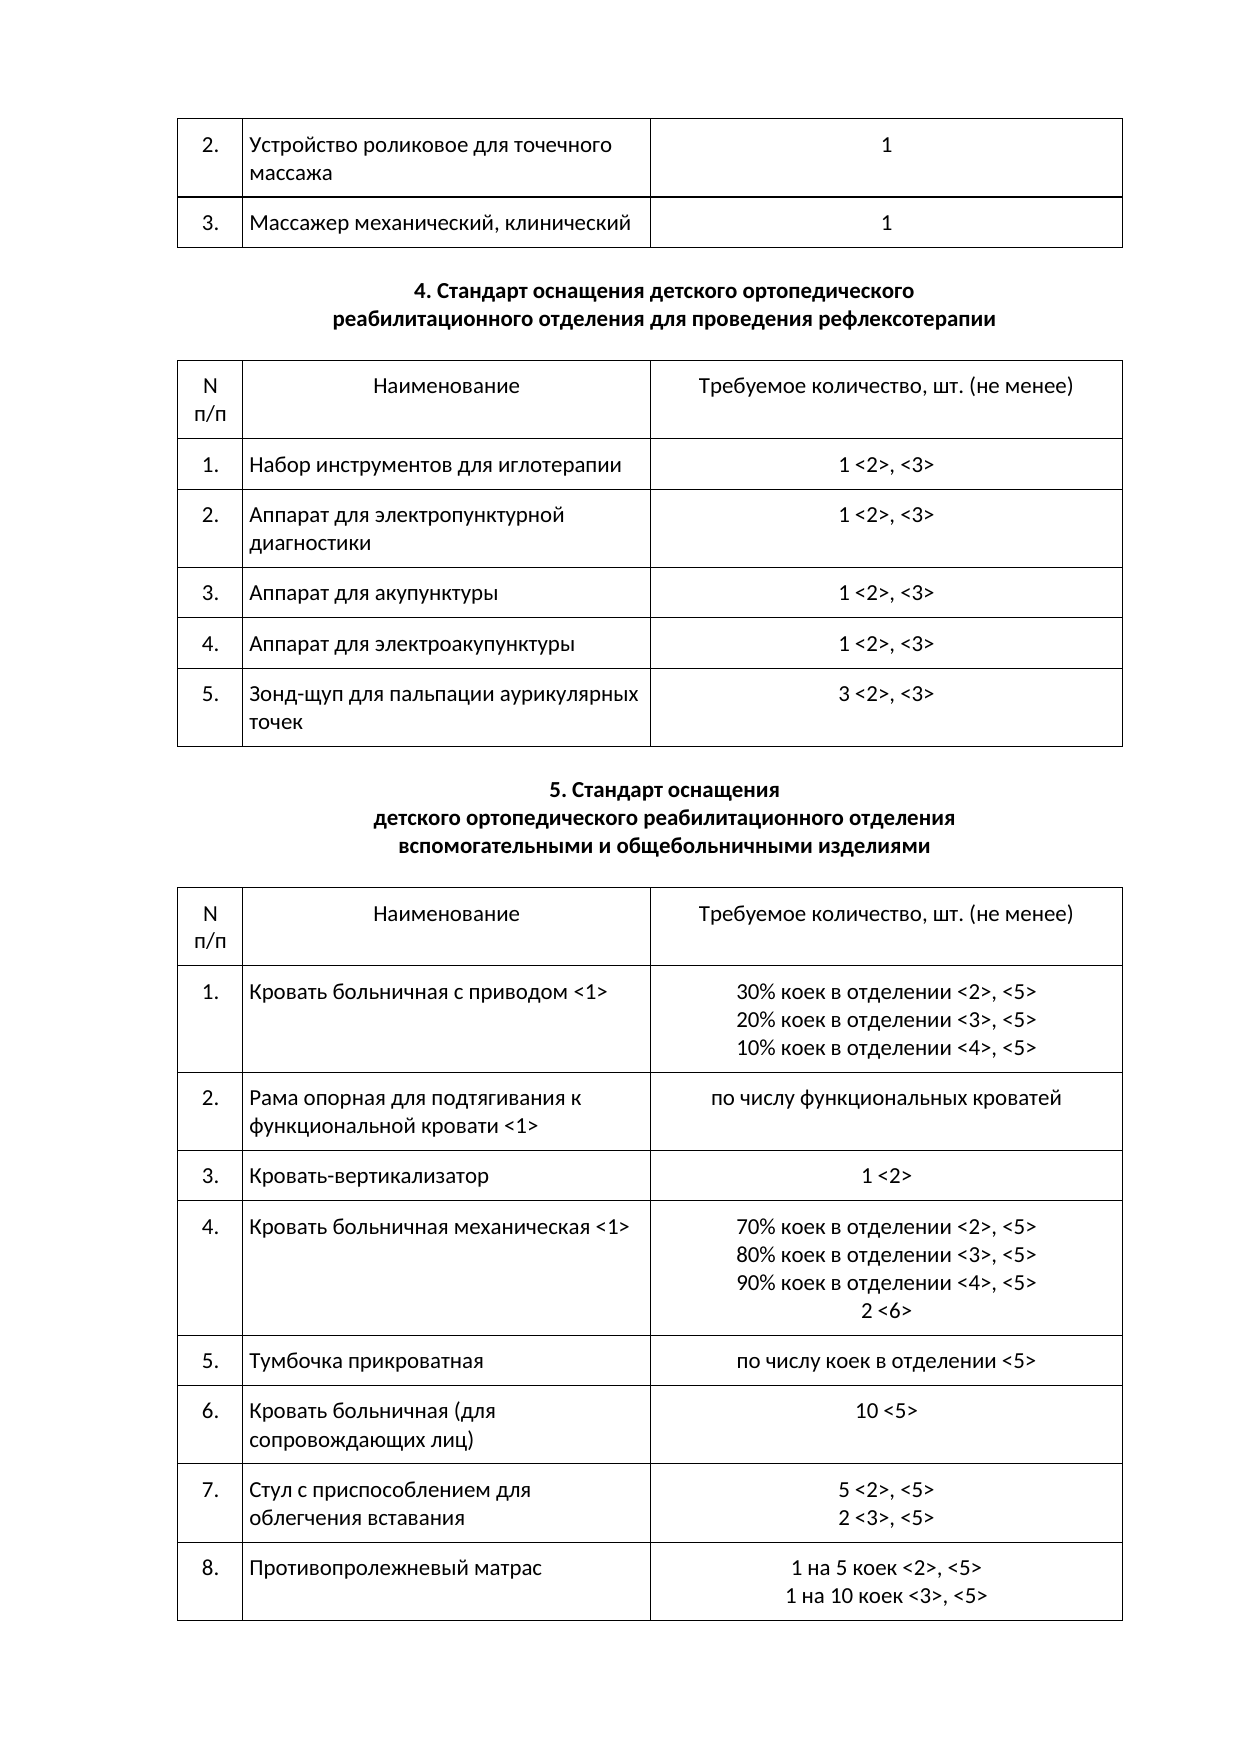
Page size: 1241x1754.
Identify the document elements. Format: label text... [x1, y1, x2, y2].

table_cell 30% коек в отделении <2>, <5> 20% коек в отделении <3>, <5> 10% коек в отделении <4>, <5> [651, 966, 1122, 1072]
table_header N п/п [178, 888, 242, 965]
table_cell 2. [178, 119, 242, 196]
table_cell Кровать больничная механическая <1> [243, 1201, 650, 1335]
table_cell 4. [178, 618, 242, 667]
table_cell 1 [651, 119, 1122, 196]
title 5. Стандарт оснащения [177, 775, 1152, 803]
title реабилитационного отделения для проведения рефлексотерапии [177, 304, 1152, 332]
table_cell 5. [178, 669, 242, 746]
table_cell 1 на 5 коек <2>, <5> 1 на 10 коек <3>, <5> [651, 1543, 1122, 1620]
table_cell Аппарат для акупунктуры [243, 568, 650, 617]
table_cell 1 <2>, <3> [651, 568, 1122, 617]
table_header N п/п [178, 361, 242, 438]
table_cell Набор инструментов для иглотерапии [243, 439, 650, 488]
table_cell Массажер механический, клинический [243, 198, 650, 247]
table_cell 3 <2>, <3> [651, 669, 1122, 746]
table_cell по числу коек в отделении <5> [651, 1336, 1122, 1385]
title вспомогательными и общебольничными изделиями [177, 831, 1152, 859]
table_cell 3. [178, 198, 242, 247]
table_header Требуемое количество, шт. (не менее) [651, 888, 1122, 965]
table_cell Тумбочка прикроватная [243, 1336, 650, 1385]
table_cell 3. [178, 1151, 242, 1200]
table_cell Рама опорная для подтягивания к функциональной кровати <1> [243, 1073, 650, 1150]
table_cell Аппарат для электроакупунктуры [243, 618, 650, 667]
table_header Наименование [243, 361, 650, 438]
table_header Требуемое количество, шт. (не менее) [651, 361, 1122, 438]
table_cell 4. [178, 1201, 242, 1335]
table_cell 1 [651, 198, 1122, 247]
table_cell 3. [178, 568, 242, 617]
table_cell 1 <2>, <3> [651, 618, 1122, 667]
table_cell Кровать-вертикализатор [243, 1151, 650, 1200]
table_cell 5. [178, 1336, 242, 1385]
table_cell 7. [178, 1464, 242, 1542]
table_cell 6. [178, 1386, 242, 1463]
table_cell 2. [178, 1073, 242, 1150]
table_cell 5 <2>, <5> 2 <3>, <5> [651, 1464, 1122, 1542]
table_cell 70% коек в отделении <2>, <5> 80% коек в отделении <3>, <5> 90% коек в отделении <4>, <5> 2 <6> [651, 1201, 1122, 1335]
table_cell 1. [178, 439, 242, 488]
table_cell 1 <2>, <3> [651, 439, 1122, 488]
table_cell 1. [178, 966, 242, 1072]
title детского ортопедического реабилитационного отделения [177, 803, 1152, 831]
table_cell 8. [178, 1543, 242, 1620]
table_cell 1 <2> [651, 1151, 1122, 1200]
table_cell по числу функциональных кроватей [651, 1073, 1122, 1150]
table_cell Стул с приспособлением для облегчения вставания [243, 1464, 650, 1542]
table_cell Кровать больничная с приводом <1> [243, 966, 650, 1072]
table_cell 10 <5> [651, 1386, 1122, 1463]
table_cell 1 <2>, <3> [651, 490, 1122, 567]
table_cell Противопролежневый матрас [243, 1543, 650, 1620]
table_cell Аппарат для электропунктурной диагностики [243, 490, 650, 567]
table_cell 2. [178, 490, 242, 567]
table_cell Зонд-щуп для пальпации аурикулярных точек [243, 669, 650, 746]
title 4. Стандарт оснащения детского ортопедического [177, 276, 1152, 304]
table_cell Кровать больничная (для сопровождающих лиц) [243, 1386, 650, 1463]
table_header Наименование [243, 888, 650, 965]
table_cell Устройство роликовое для точечного массажа [243, 119, 650, 196]
